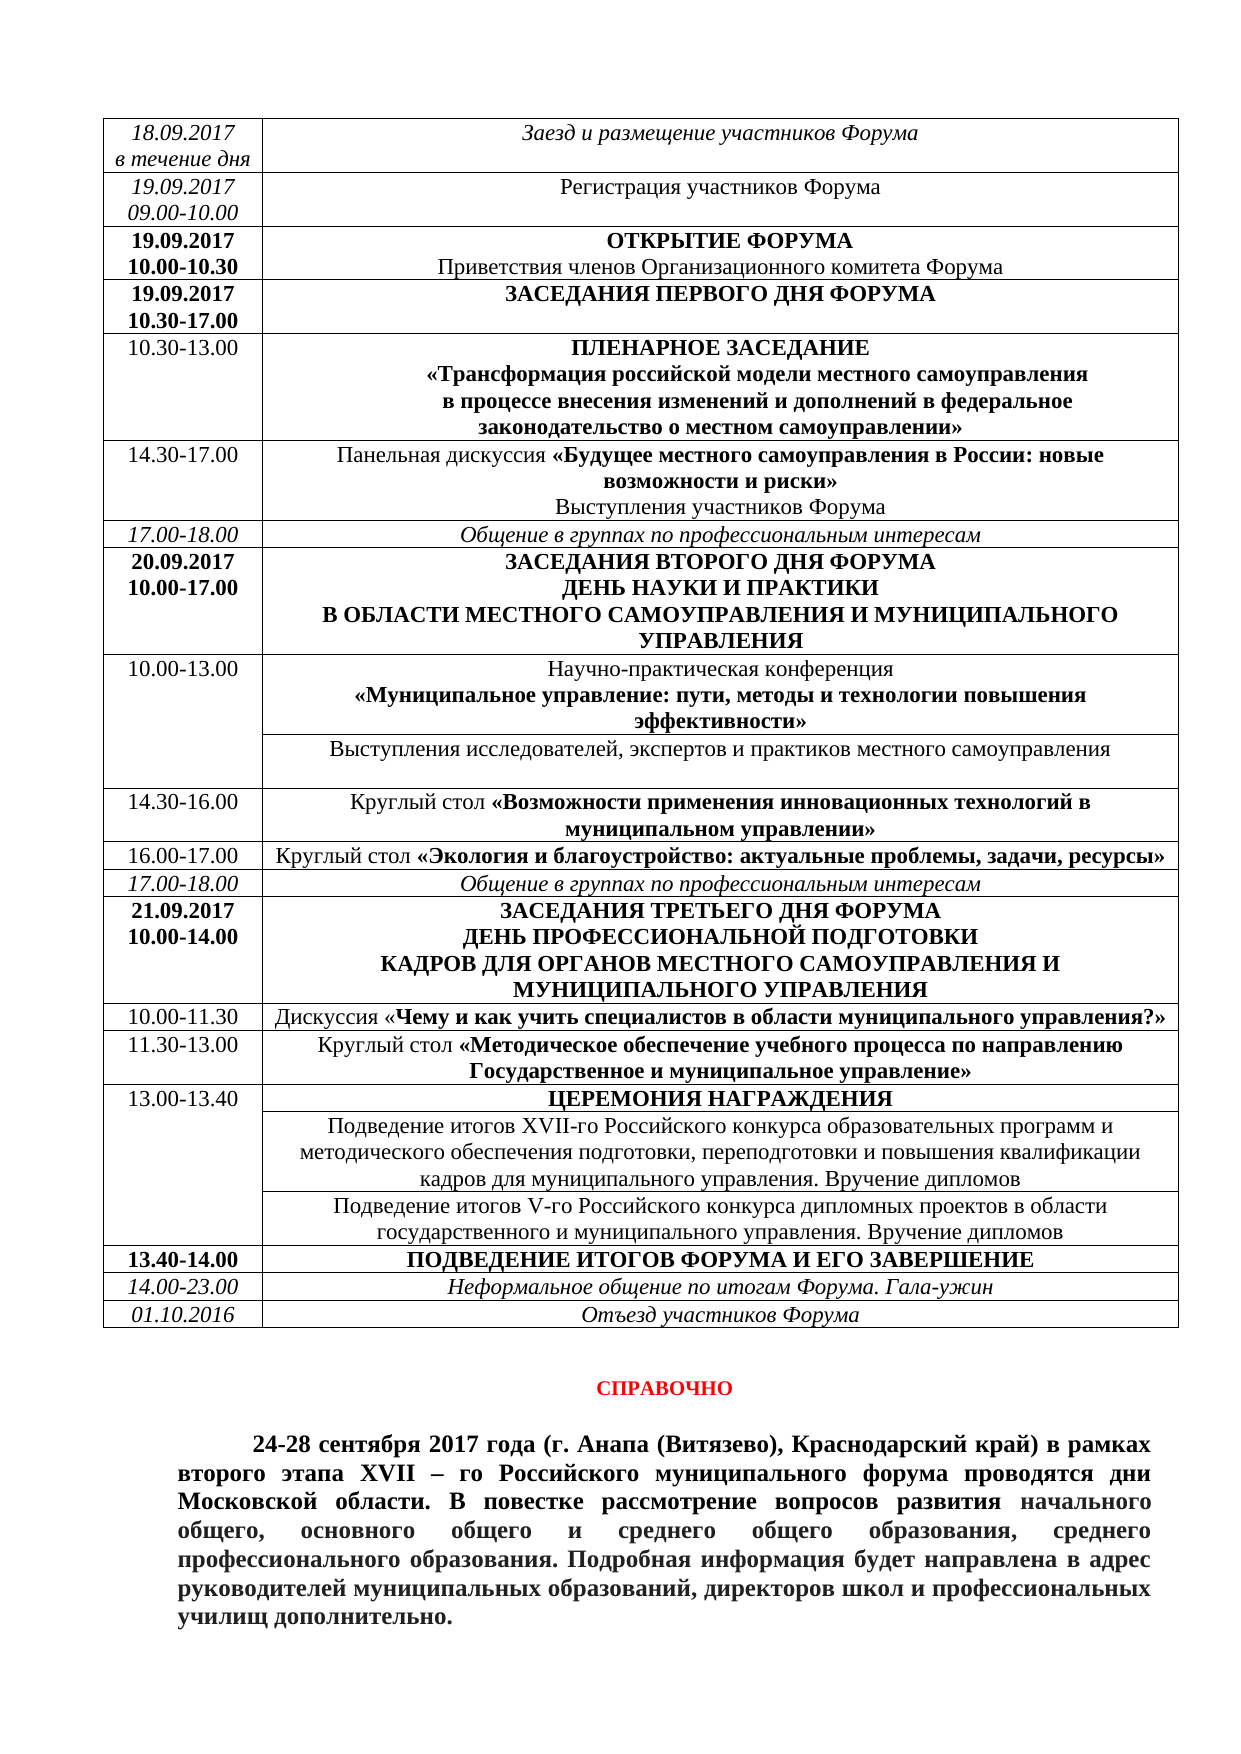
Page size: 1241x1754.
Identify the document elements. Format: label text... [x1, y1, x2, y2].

table_cell 13.40-14.00 [104, 1246, 262, 1272]
table_cell Круглый стол «Экология и благоустройство: актуальные проблемы, задачи, ресурсы» [263, 842, 1178, 868]
table_cell Отъезд участников Форума [263, 1301, 1178, 1327]
table_cell Неформальное общение по итогам Форума. Гала-ужин [263, 1273, 1178, 1299]
table_header Заезд и размещение участников Форума [263, 119, 1178, 172]
table_cell Подведение итогов XVII-го Российского конкурса образовательных программ и методического обеспечения подготовки, переподготовки и повышения квалификации кадров для муниципального управления. Вручение дипломов [263, 1112, 1178, 1191]
table_cell Общение в группах по профессиональным интересам [263, 870, 1178, 896]
table_cell 11.30-13.00 [104, 1031, 262, 1083]
table_cell 01.10.2016 [104, 1301, 262, 1327]
table_cell Регистрация участников Форума [263, 173, 1178, 226]
table_cell 19.09.2017 10.00-10.30 [104, 227, 262, 279]
table_cell Научно-практическая конференция «Муниципальное управление: пути, методы и технологии повышения эффективности» [263, 655, 1178, 734]
table_cell 14.30-16.00 [104, 789, 262, 841]
table_header 18.09.2017 в течение дня [104, 119, 262, 172]
table_cell ЗАСЕДАНИЯ ТРЕТЬЕГО ДНЯ ФОРУМА ДЕНЬ ПРОФЕССИОНАЛЬНОЙ ПОДГОТОВКИ КАДРОВ ДЛЯ ОРГАНОВ МЕСТНОГО САМОУПРАВЛЕНИЯ И МУНИЦИПАЛЬНОГО УПРАВЛЕНИЯ [263, 897, 1178, 1002]
table_cell 19.09.2017 09.00-10.00 [104, 173, 262, 226]
table_cell 20.09.2017 10.00-17.00 [104, 548, 262, 653]
table_cell ЗАСЕДАНИЯ ПЕРВОГО ДНЯ ФОРУМА [263, 280, 1178, 333]
table_cell 10.00-13.00 [104, 655, 262, 734]
table_cell ЦЕРЕМОНИЯ НАГРАЖДЕНИЯ [263, 1085, 1178, 1111]
table_cell [104, 734, 262, 787]
table_cell Круглый стол «Методическое обеспечение учебного процесса по направлению Государственное и муниципальное управление» [263, 1031, 1178, 1083]
text 24-28 сентября 2017 года (г. Анапа (Витязево), Краснодарский край) в рамках второго этапа XVII – го Российского муниципального форума проводятся дни Московской области. В повестке рассмотрение вопросов развития начального общего, основного общего и среднего общего образования, среднего профессионального образования. Подробная информация будет направлена в адрес руководителей муниципальных образований, директоров школ и профессиональных училищ дополнительно. [177, 1429, 1152, 1630]
table_cell 17.00-18.00 [104, 521, 262, 547]
table_cell Круглый стол «Возможности применения инновационных технологий в муниципальном управлении» [263, 789, 1178, 841]
table_cell ОТКРЫТИЕ ФОРУМА Приветствия членов Организационного комитета Форума [263, 227, 1178, 279]
table_cell Общение в группах по профессиональным интересам [263, 521, 1178, 547]
table_cell 19.09.2017 10.30-17.00 [104, 280, 262, 333]
table_cell 14.00-23.00 [104, 1273, 262, 1299]
table_cell Дискуссия «Чему и как учить специалистов в области муниципального управления?» [263, 1004, 1178, 1030]
table_cell ПЛЕНАРНОЕ ЗАСЕДАНИЕ «Трансформация российской модели местного самоуправления в процессе внесения изменений и дополнений в федеральное законодательство о местном самоуправлении» [263, 334, 1178, 439]
table_cell Выступления исследователей, экспертов и практиков местного самоуправления [263, 735, 1178, 787]
table_cell Панельная дискуссия «Будущее местного самоуправления в России: новые возможности и риски» Выступления участников Форума [263, 441, 1178, 520]
table_cell 16.00-17.00 [104, 842, 262, 868]
table_cell 21.09.2017 10.00-14.00 [104, 897, 262, 1002]
table_cell 14.30-17.00 [104, 441, 262, 520]
text СПРАВОЧНО [177, 1376, 1152, 1400]
table_cell 10.30-13.00 [104, 334, 262, 439]
table_cell ПОДВЕДЕНИЕ ИТОГОВ ФОРУМА И ЕГО ЗАВЕРШЕНИЕ [263, 1246, 1178, 1272]
table_cell 17.00-18.00 [104, 870, 262, 896]
table_cell 13.00-13.40 [104, 1085, 262, 1245]
table_cell ЗАСЕДАНИЯ ВТОРОГО ДНЯ ФОРУМА ДЕНЬ НАУКИ И ПРАКТИКИ В ОБЛАСТИ МЕСТНОГО САМОУПРАВЛЕНИЯ И МУНИЦИПАЛЬНОГО УПРАВЛЕНИЯ [263, 548, 1178, 653]
table_cell 10.00-11.30 [104, 1004, 262, 1030]
table_cell Подведение итогов V-го Российского конкурса дипломных проектов в области государственного и муниципального управления. Вручение дипломов [263, 1192, 1178, 1245]
